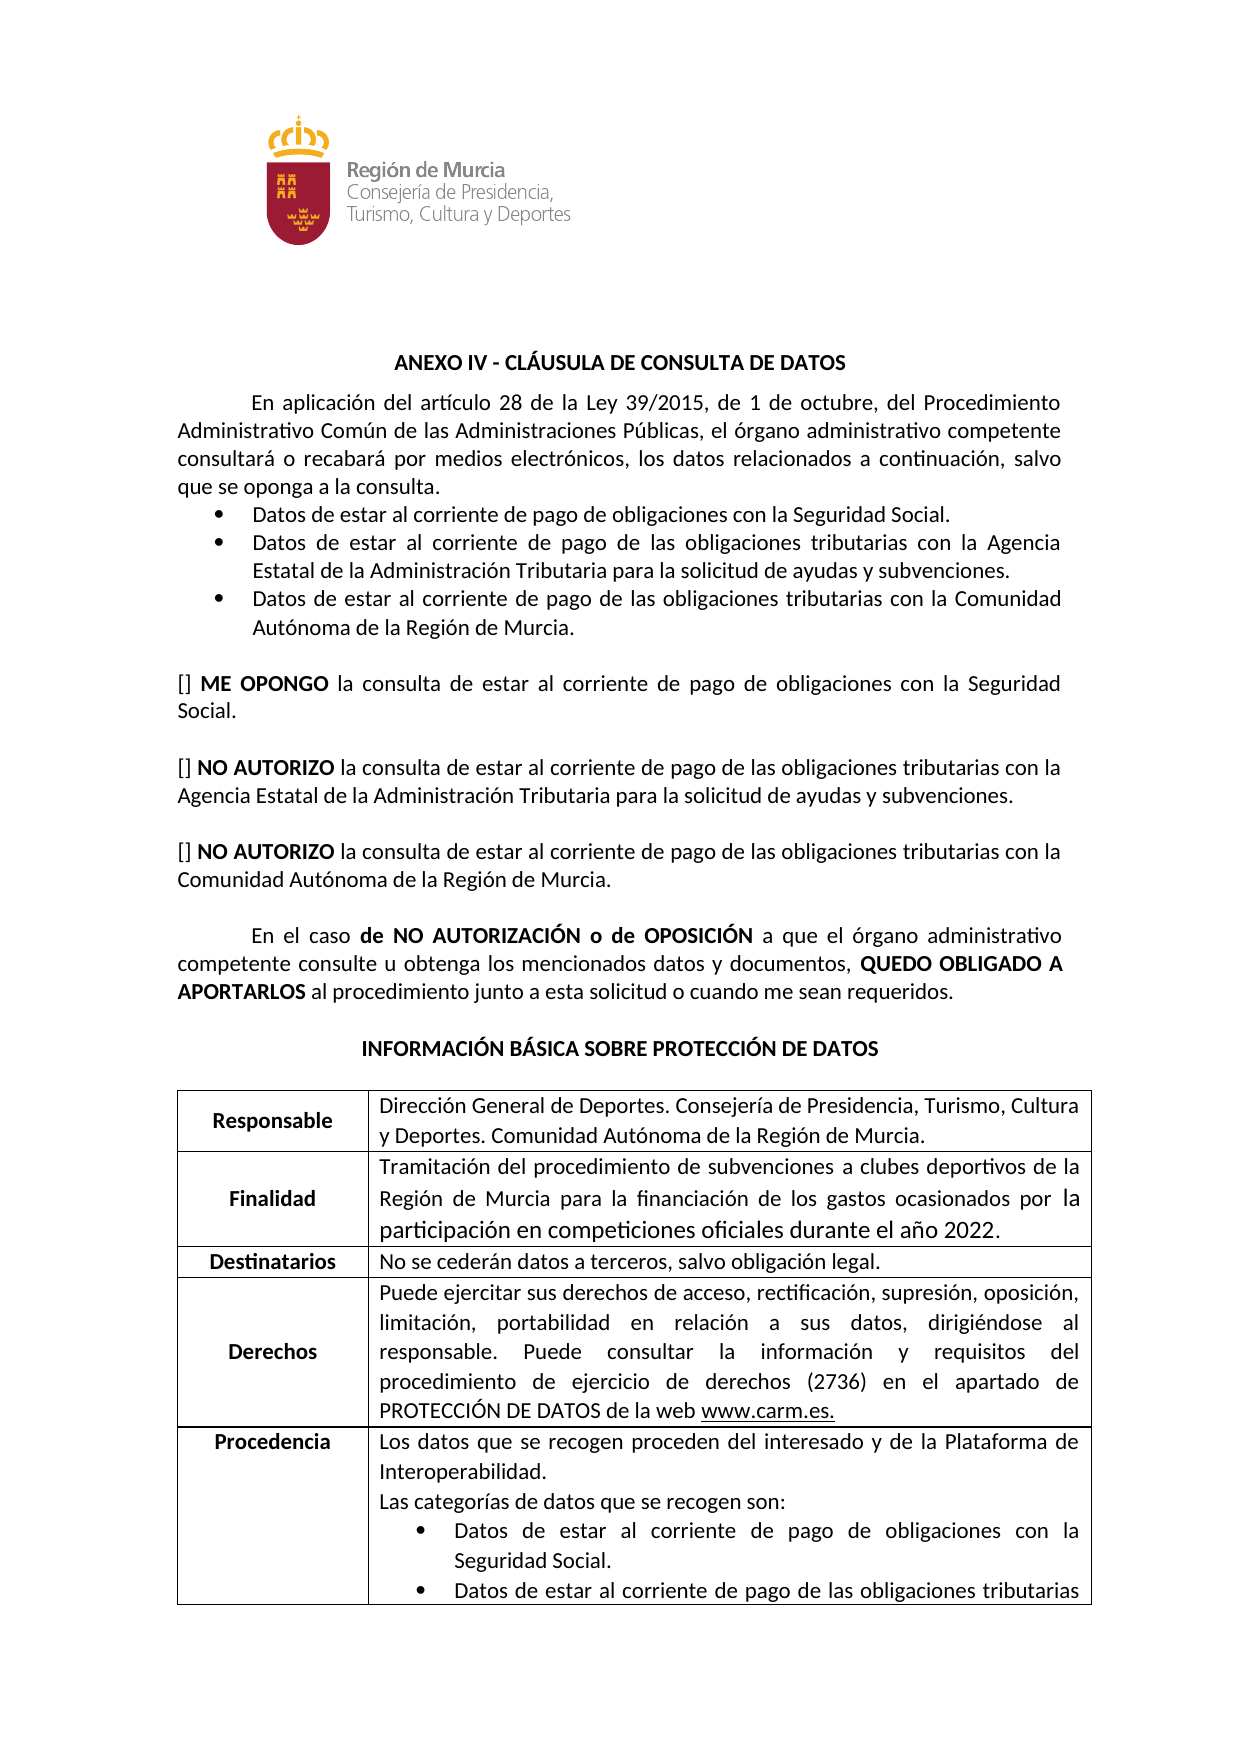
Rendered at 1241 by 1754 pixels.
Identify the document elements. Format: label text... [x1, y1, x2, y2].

table_cell Finalidad [178, 1152, 368, 1246]
table_cell Procedencia [178, 1428, 368, 1604]
table_header Responsable [178, 1091, 368, 1151]
text INFORMACIÓN BÁSICA SOBRE PROTECCIÓN DE DATOS [177, 1034, 1063, 1062]
text [] NO AUTORIZO la consulta de estar al corriente de pago de las obligaciones tributarias con la Agencia Estatal de la Administración Tributaria para la solicitud de ayudas y subvenciones. [177, 753, 1063, 809]
list Datos de estar al corriente de pago de las obligaciones tributarias con la Comunidad Autónoma de la Región de Murcia. [215, 584, 1063, 641]
table_cell Puede ejercitar sus derechos de acceso, rectificación, supresión, oposición, limitación, portabilidad en relación a sus datos, dirigiéndose al responsable. Puede consultar la información y requisitos del procedimiento de ejercicio de derechos (2736) en el apartado de PROTECCIÓN DE DATOS de la web www.carm.es. [369, 1278, 1091, 1426]
table_cell Derechos [178, 1278, 368, 1426]
list Datos de estar al corriente de pago de obligaciones con la Seguridad Social. [215, 501, 1063, 528]
picture [178, 73, 1241, 346]
text ANEXO IV - CLÁUSULA DE CONSULTA DE DATOS [177, 348, 1063, 376]
table_cell Tramitación del procedimiento de subvenciones a clubes deportivos de la Región de Murcia para la financiación de los gastos ocasionados por la participación en competiciones oficiales durante el año 2022. [369, 1152, 1091, 1246]
text [] NO AUTORIZO la consulta de estar al corriente de pago de las obligaciones tributarias con la Comunidad Autónoma de la Región de Murcia. [177, 837, 1063, 893]
table_header Dirección General de Deportes. Consejería de Presidencia, Turismo, Cultura y Deportes. Comunidad Autónoma de la Región de Murcia. [369, 1091, 1091, 1151]
table_cell No se cederán datos a terceros, salvo obligación legal. [369, 1247, 1091, 1277]
list Datos de estar al corriente de pago de las obligaciones tributarias con la Agencia Estatal de la Administración Tributaria para la solicitud de ayudas y subvenciones. [215, 528, 1063, 584]
text En el caso de NO AUTORIZACIÓN o de OPOSICIÓN a que el órgano administrativo competente consulte u obtenga los mencionados datos y documentos, QUEDO OBLIGADO A APORTARLOS al procedimiento junto a esta solicitud o cuando me sean requeridos. [177, 921, 1063, 1005]
text [] ME OPONGO la consulta de estar al corriente de pago de obligaciones con la Seguridad Social. [177, 669, 1063, 725]
table_cell Destinatarios [178, 1247, 368, 1277]
text En aplicación del artículo 28 de la Ley 39/2015, de 1 de octubre, del Procedimiento Administrativo Común de las Administraciones Públicas, el órgano administrativo competente consultará o recabará por medios electrónicos, los datos relacionados a continuación, salvo que se oponga a la consulta. [177, 388, 1063, 501]
